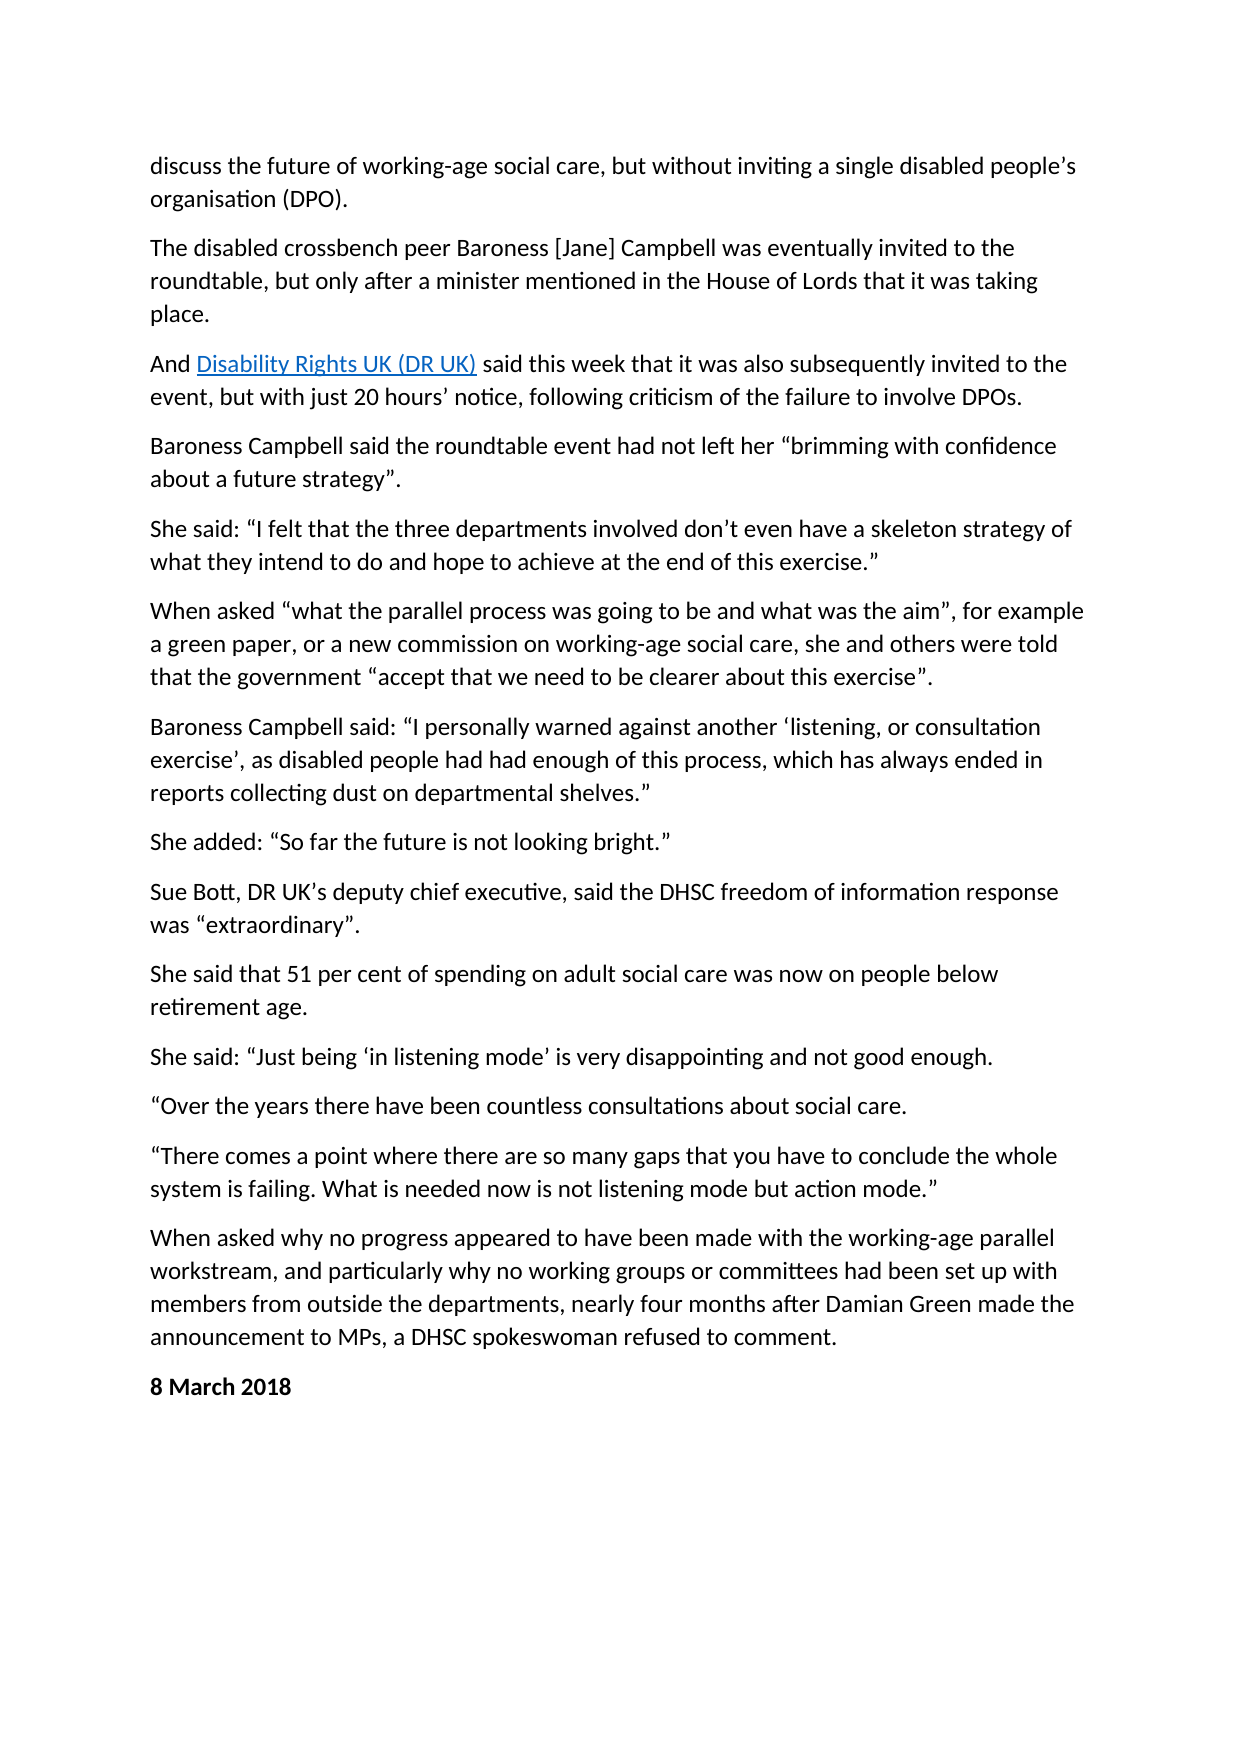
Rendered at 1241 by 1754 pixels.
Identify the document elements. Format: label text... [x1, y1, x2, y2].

text She added: “So far the future is not looking bright.” [150, 826, 1090, 857]
text The disabled crossbench peer Baroness [Jane] Campbell was eventually invited to the roundtable, but only after a minister mentioned in the House of Lords that it was taking place. [150, 232, 1090, 329]
text “Over the years there have been countless consultations about social care. [150, 1090, 1090, 1121]
text And Disability Rights UK (DR UK) said this week that it was also subsequently invited to the event, but with just 20 hours’ notice, following criticism of the failure to involve DPOs. [150, 348, 1090, 411]
text She said that 51 per cent of spending on adult social care was now on people below retirement age. [150, 958, 1090, 1022]
text She said: “I felt that the three departments involved don’t even have a skeleton strategy of what they intend to do and hope to achieve at the end of this exercise.” [150, 513, 1090, 576]
text She said: “Just being ‘in listening mode’ is very disappointing and not good enough. [150, 1041, 1090, 1071]
text Baroness Campbell said: “I personally warned against another ‘listening, or consultation exercise’, as disabled people had had enough of this process, which has always ended in reports collecting dust on departmental shelves.” [150, 711, 1090, 807]
text 8 March 2018 [150, 1371, 1090, 1401]
text “There comes a point where there are so many gaps that you have to conclude the whole system is failing. What is needed now is not listening mode but action mode.” [150, 1140, 1090, 1203]
text Baroness Campbell said the roundtable event had not left her “brimming with confidence about a future strategy”. [150, 430, 1090, 494]
text When asked “what the parallel process was going to be and what was the aim”, for example a green paper, or a new commission on working-age social care, she and others were told that the government “accept that we need to be clearer about this exercise”. [150, 595, 1090, 692]
text Sue Bott, DR UK’s deputy chief executive, said the DHSC freedom of information response was “extraordinary”. [150, 876, 1090, 939]
text When asked why no progress appeared to have been made with the working-age parallel workstream, and particularly why no working groups or committees had been set up with members from outside the departments, nearly four months after Damian Green made the announcement to MPs, a DHSC spokeswoman refused to comment. [150, 1222, 1090, 1352]
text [150, 150, 1090, 213]
